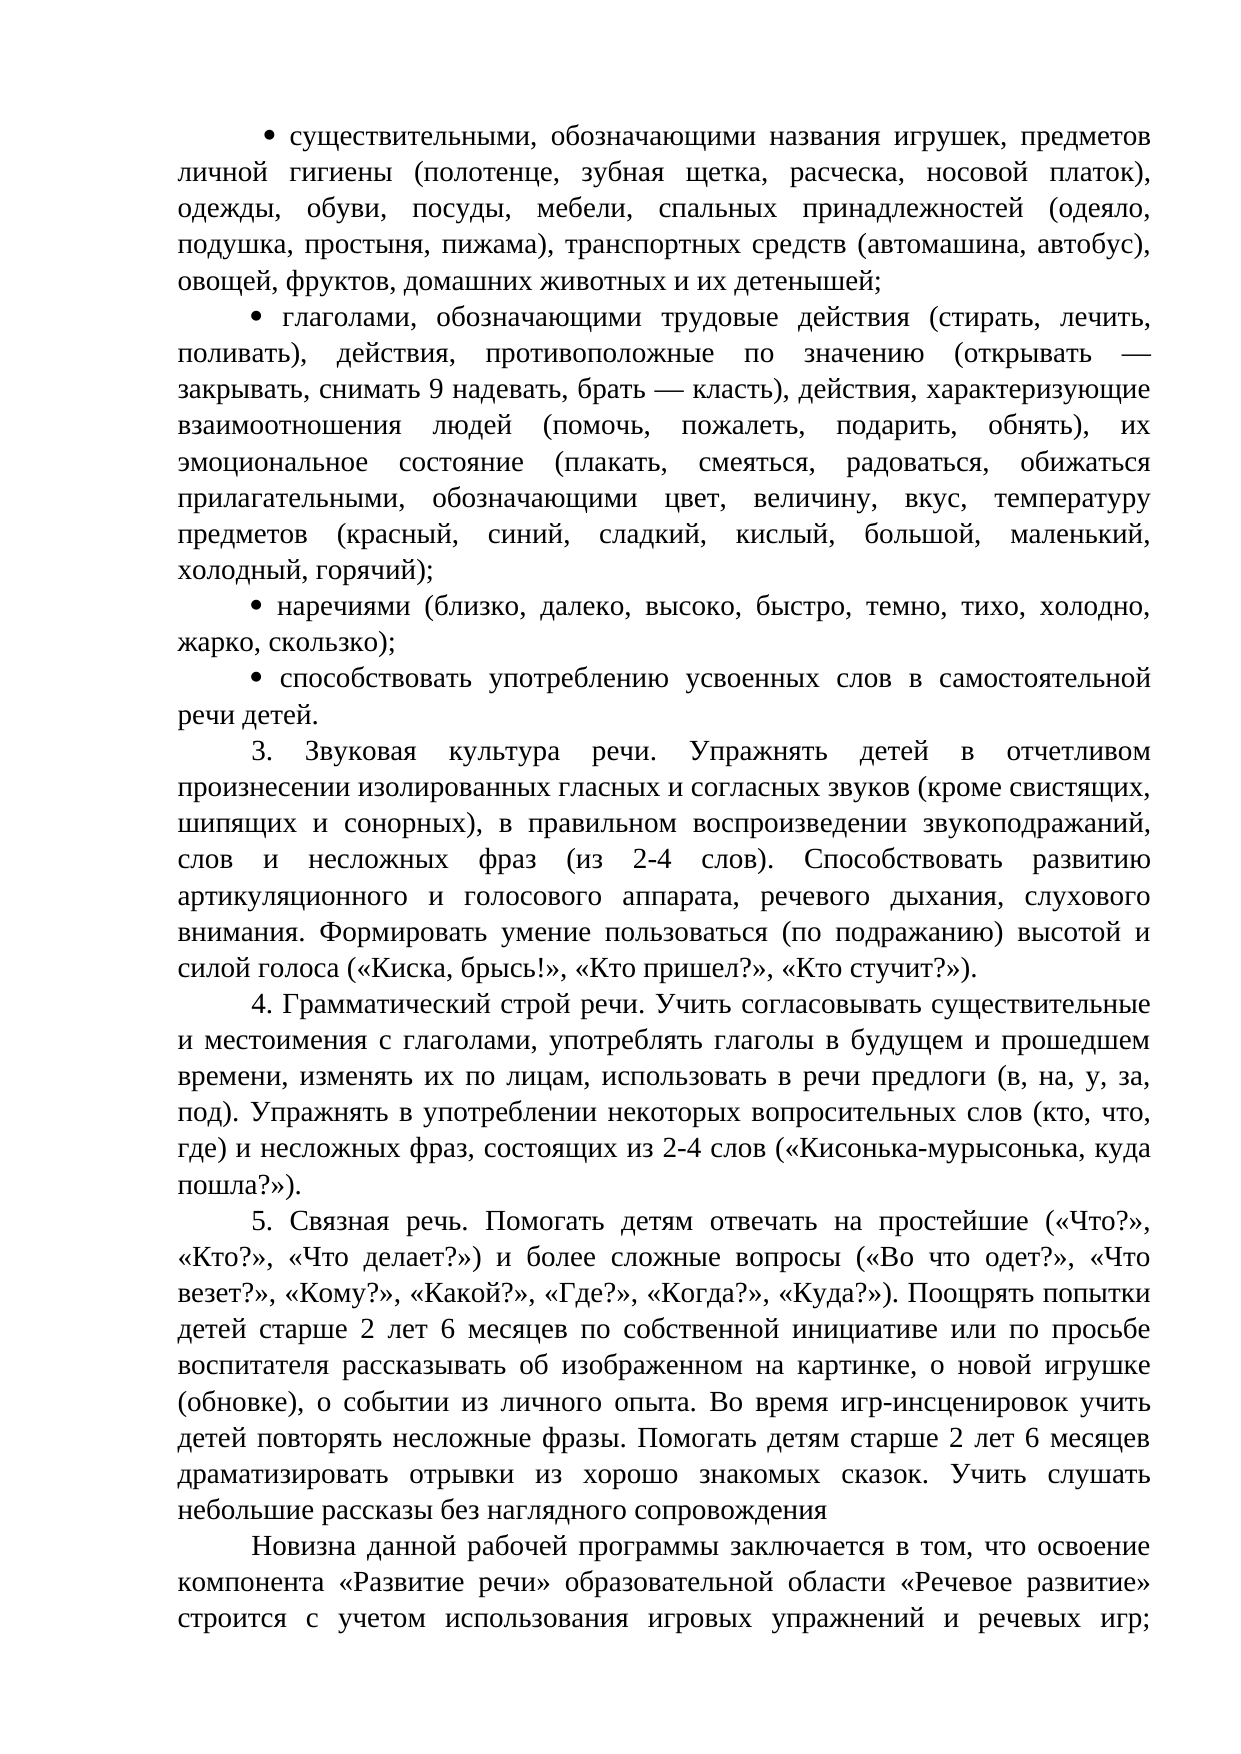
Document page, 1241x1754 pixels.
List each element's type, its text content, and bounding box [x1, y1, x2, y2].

text 4. Грамматический строй речи. Учить согласовывать существительные и местоимения с глаголами, употреблять глаголы в будущем и прошедшем времени, изменять их по лицам, использовать в речи предлоги (в, на, у, за, под). Упражнять в употреблении некоторых вопросительных слов (кто, что, где) и несложных фраз, состоящих из 2-4 слов («Кисонька-мурысонька, куда пошла?»). [177, 986, 1152, 1200]
text способствовать употреблению усвоенных слов в самостоятельной речи детей. [177, 661, 1152, 730]
text наречиями (близко, далеко, высоко, быстро, темно, тихо, холодно, жарко, скользко); [177, 588, 1152, 658]
text глаголами, обозначающими трудовые действия (стирать, лечить, поливать), действия, противоположные по значению (открывать — закрывать, снимать 9 надевать, брать — класть), действия, характеризующие взаимоотношения людей (помочь, пожалеть, подарить, обнять), их эмоциональное состояние (плакать, смеяться, радоваться, обижаться прилагательными, обозначающими цвет, величину, вкус, температуру предметов (красный, синий, сладкий, кислый, большой, маленький, холодный, горячий); [177, 299, 1152, 586]
text 3. Звуковая культура речи. Упражнять детей в отчетливом произнесении изолированных гласных и согласных звуков (кроме свистящих, шипящих и сонорных), в правильном воспроизведении звукоподражаний, слов и несложных фраз (из 2-4 слов). Способствовать развитию артикуляционного и голосового аппарата, речевого дыхания, слухового внимания. Формировать умение пользоваться (по подражанию) высотой и силой голоса («Киска, брысь!», «Кто пришел?», «Кто стучит?»). [177, 733, 1152, 983]
text существительными, обозначающими названия игрушек, предметов личной гигиены (полотенце, зубная щетка, расческа, носовой платок), одежды, обуви, посуды, мебели, спальных принадлежностей (одеяло, подушка, простыня, пижама), транспортных средств (автомашина, автобус), овощей, фруктов, домашних животных и их детенышей; [177, 118, 1152, 296]
text 5. Связная речь. Помогать детям отвечать на простейшие («Что?», «Кто?», «Что делает?») и более сложные вопросы («Во что одет?», «Что везет?», «Кому?», «Какой?», «Где?», «Когда?», «Куда?»). Поощрять попытки детей старше 2 лет 6 месяцев по собственной инициативе или по просьбе воспитателя рассказывать об изображенном на картинке, о новой игрушке (обновке), о событии из личного опыта. Во время игр-инсценировок учить детей повторять несложные фразы. Помогать детям старше 2 лет 6 месяцев драматизировать отрывки из хорошо знакомых сказок. Учить слушать небольшие рассказы без наглядного сопровождения [177, 1203, 1152, 1526]
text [177, 1528, 1152, 1634]
